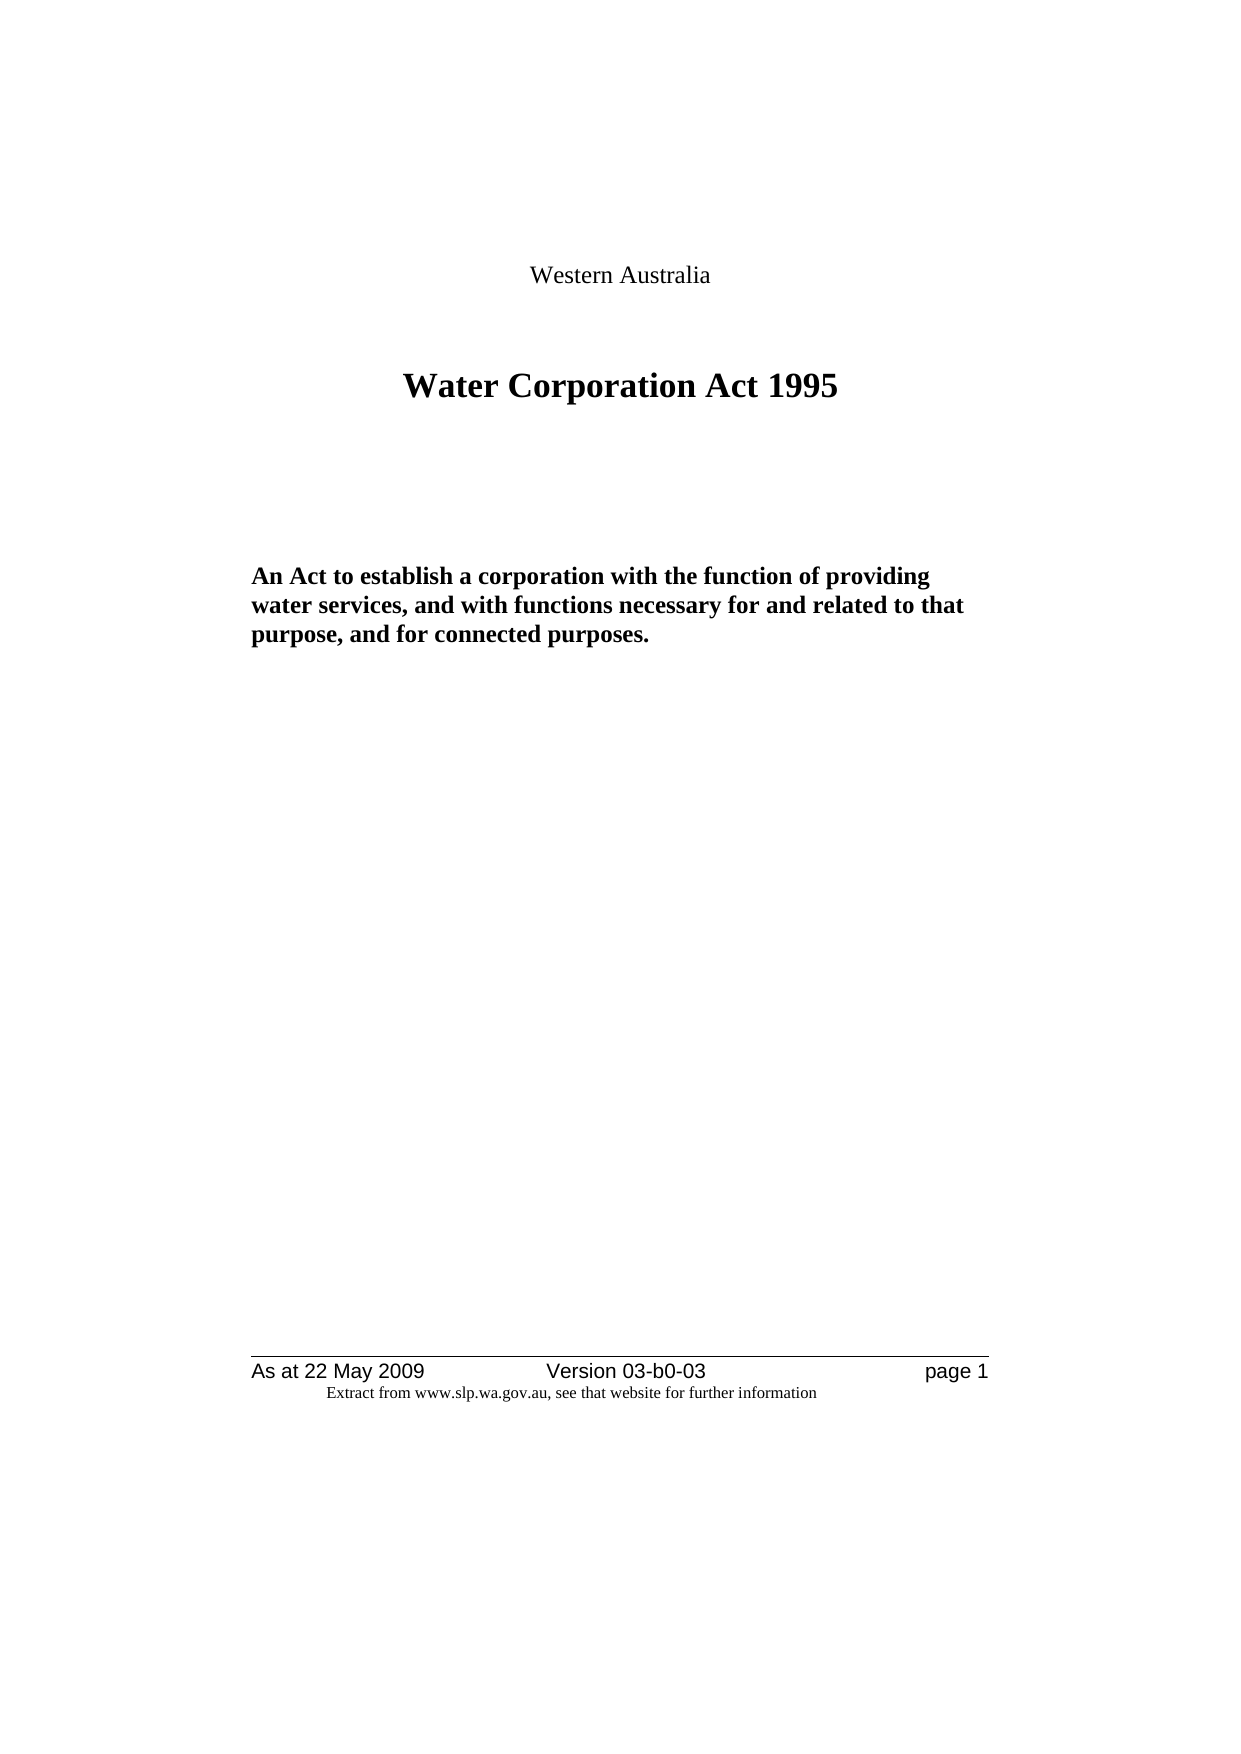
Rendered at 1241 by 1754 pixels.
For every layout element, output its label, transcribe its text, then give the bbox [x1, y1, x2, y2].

title An Act to establish a corporation with the function of providing water services, and with functions necessary for and related to that purpose, and for connected purposes. [251, 561, 989, 648]
text Western Australia [251, 261, 989, 289]
text Water Corporation Act 1995 [251, 364, 989, 405]
